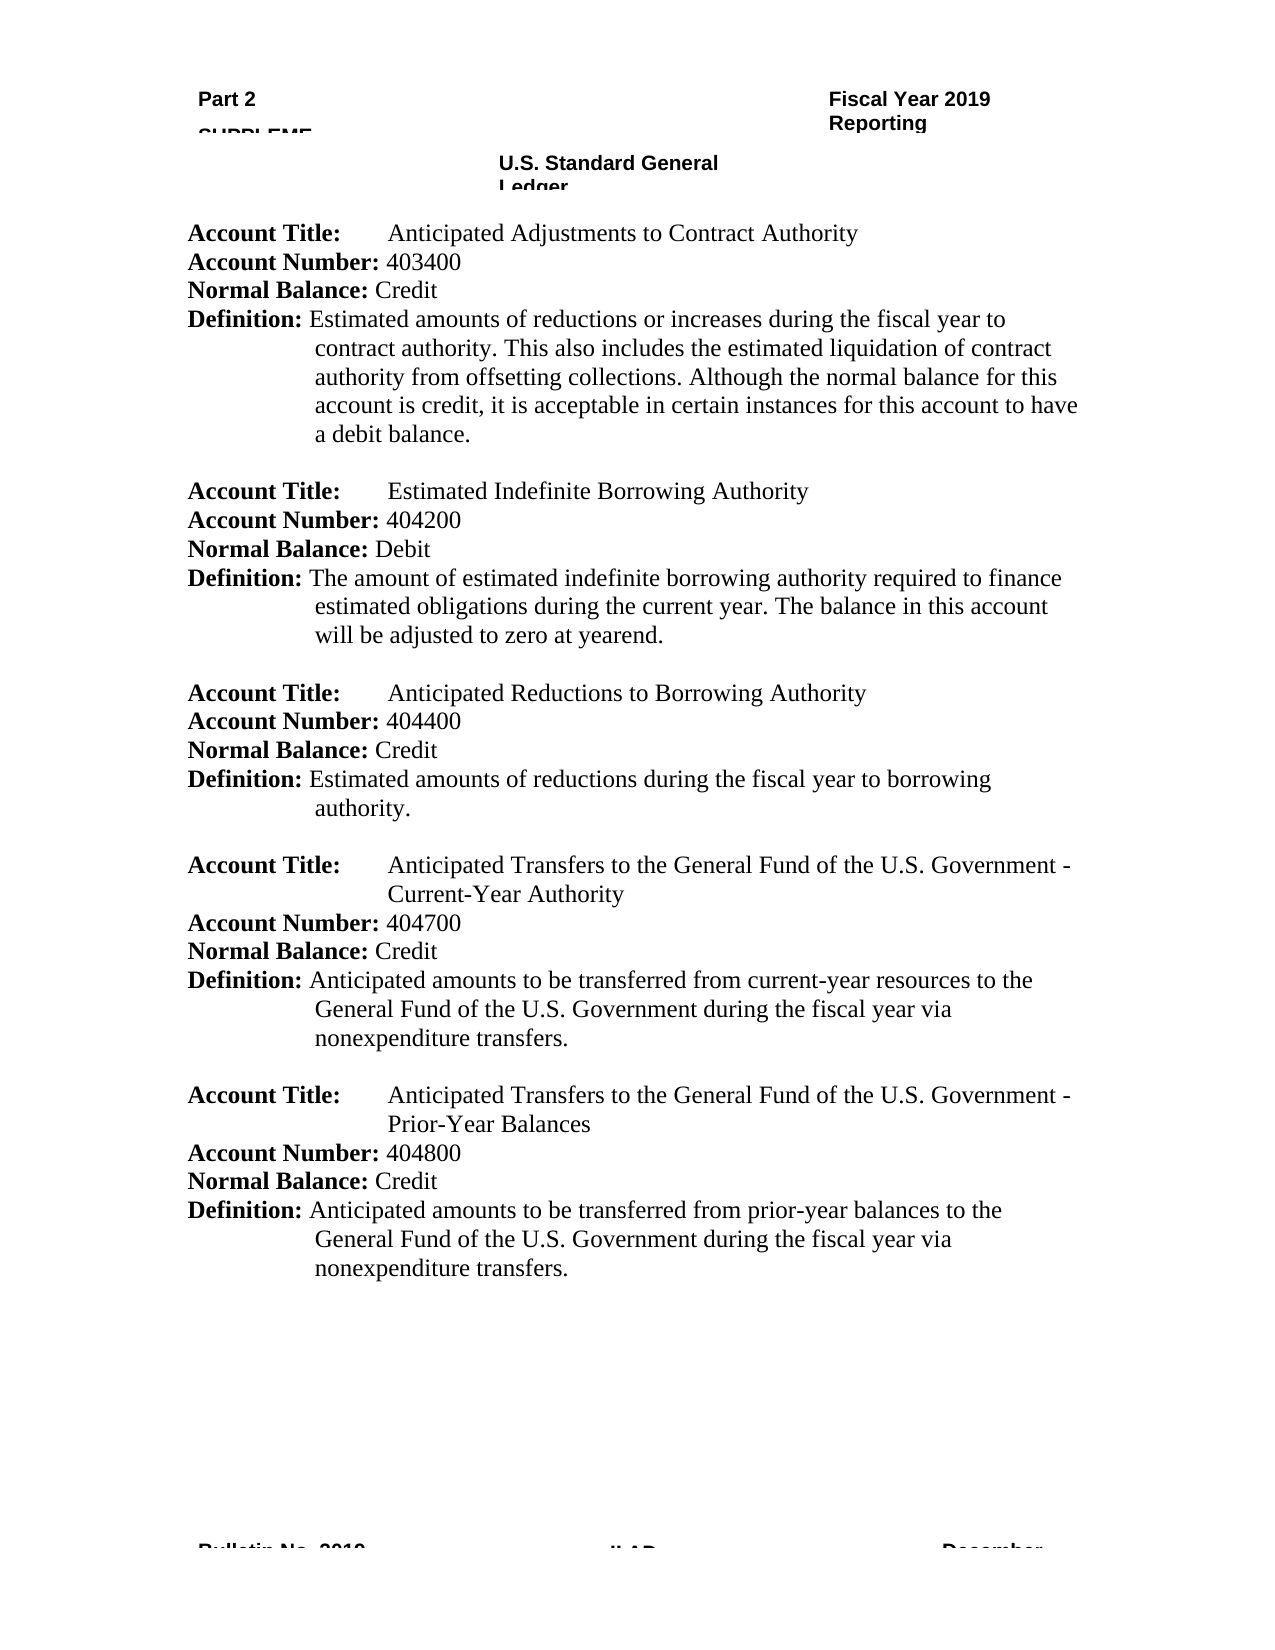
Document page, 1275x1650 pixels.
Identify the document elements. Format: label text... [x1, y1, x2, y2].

text Account Number: 403400 [187, 247, 1212, 275]
text Normal Balance: Debit [187, 534, 1212, 563]
text Account Title: Anticipated Transfers to the General Fund of the U.S. Government - Prior-Year Balances [187, 1080, 1071, 1138]
text Normal Balance: Credit [187, 1166, 1212, 1195]
text Normal Balance: Credit [187, 275, 1212, 304]
text Account Title: Anticipated Transfers to the General Fund of the U.S. Government - Current-Year Authority [187, 850, 1071, 908]
text Account Number: 404400 [187, 706, 1212, 735]
text Normal Balance: Credit [187, 735, 1212, 764]
text Definition: The amount of estimated indefinite borrowing authority required to finance estimated obligations during the current year. The balance in this account will be adjusted to zero at yearend. [187, 563, 1084, 649]
text Definition: Anticipated amounts to be transferred from prior-year balances to the General Fund of the U.S. Government during the fiscal year via nonexpenditure transfers. [187, 1195, 1078, 1281]
text Definition: Estimated amounts of reductions during the fiscal year to borrowing authority. [187, 764, 1084, 821]
text Account Title: Anticipated Adjustments to Contract Authority [187, 218, 1212, 247]
text Account Number: 404700 [187, 908, 1212, 936]
text Account Number: 404200 [187, 505, 1212, 534]
text Definition: Anticipated amounts to be transferred from current-year resources to the General Fund of the U.S. Government during the fiscal year via nonexpenditure transfers. [187, 965, 1084, 1051]
text Definition: Estimated amounts of reductions or increases during the fiscal year to contract authority. This also includes the estimated liquidation of contract authority from offsetting collections. Although the normal balance for this account is credit, it is acceptable in certain instances for this account to have a debit balance. [187, 304, 1080, 448]
text Account Number: 404800 [187, 1138, 1212, 1166]
text Account Title: Anticipated Reductions to Borrowing Authority [187, 678, 1212, 706]
text Account Title: Estimated Indefinite Borrowing Authority [187, 476, 1212, 505]
text Normal Balance: Credit [187, 936, 1212, 965]
